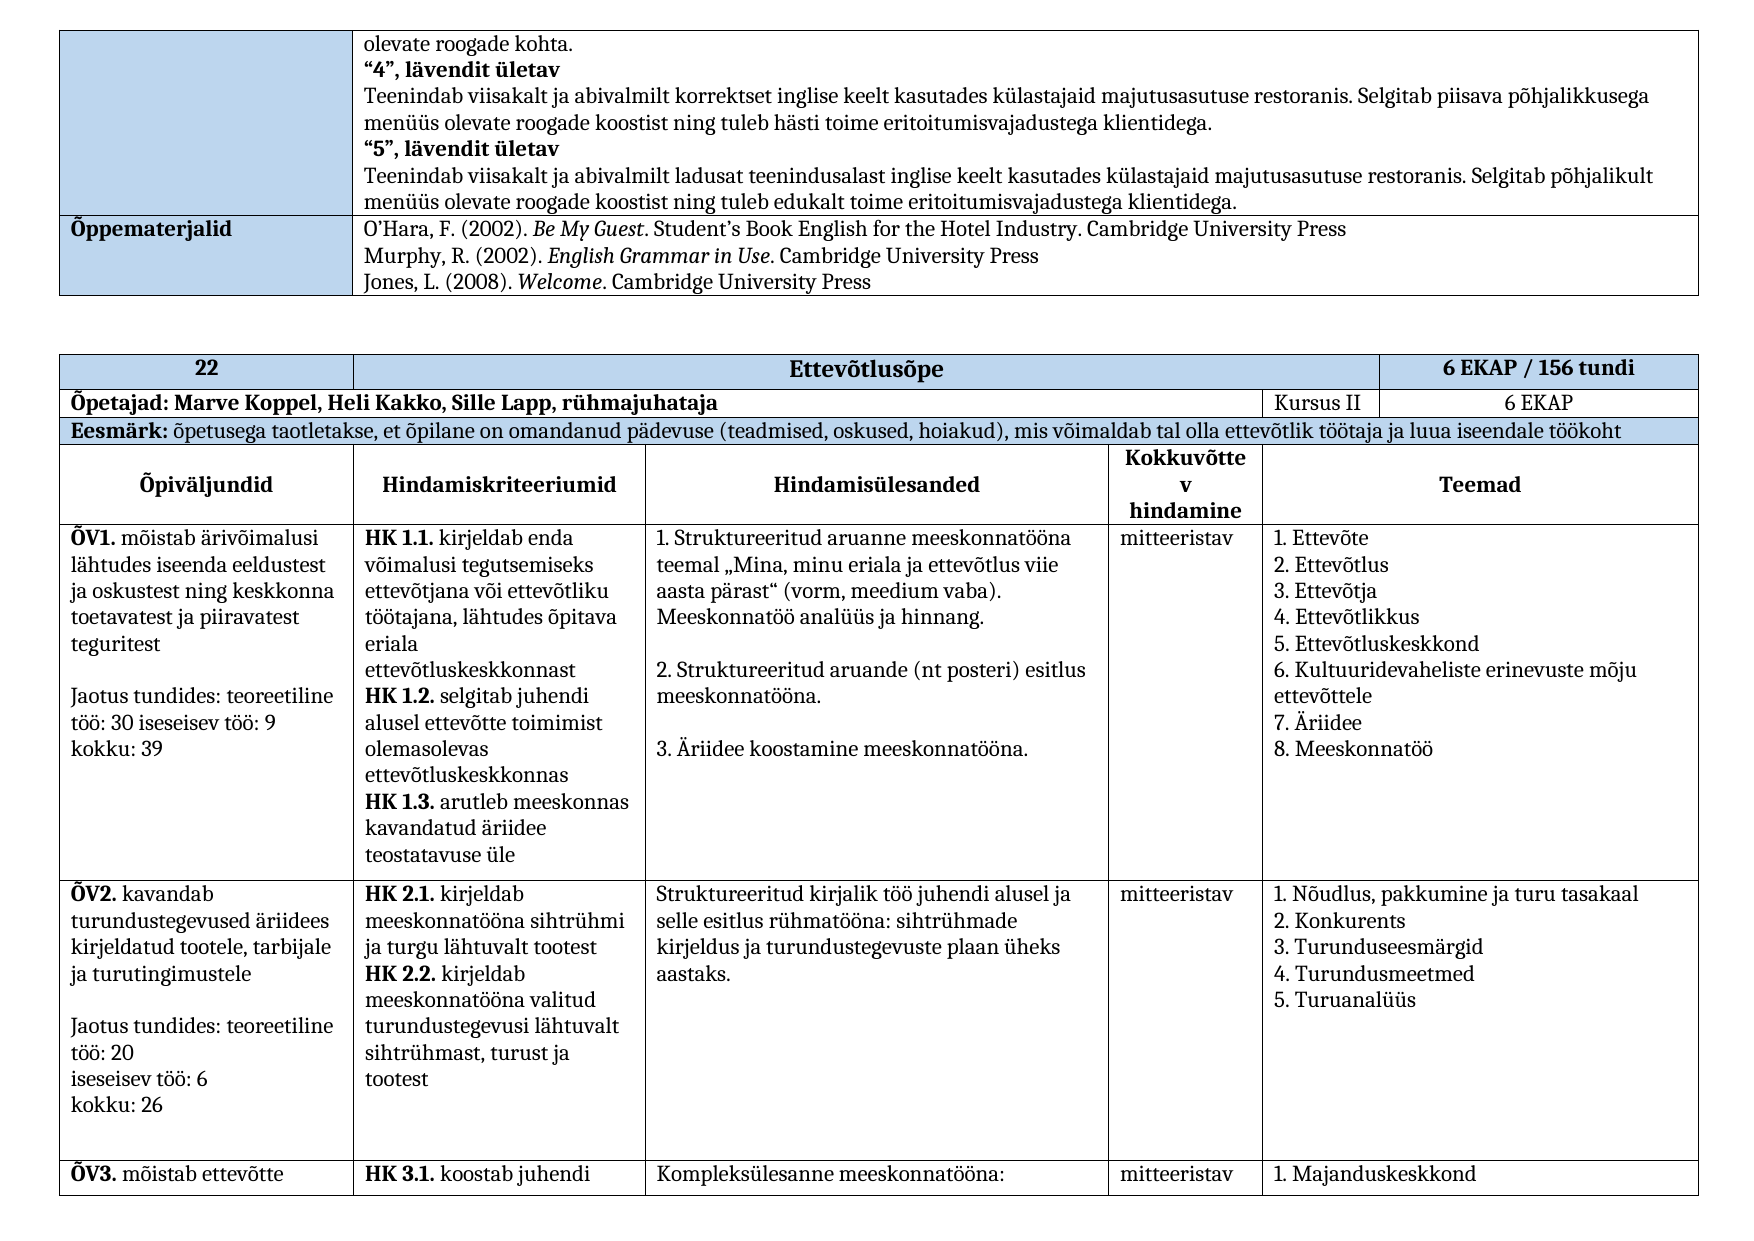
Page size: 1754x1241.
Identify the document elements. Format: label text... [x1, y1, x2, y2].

table_cell O’Hara, F. (2002). Be My Guest. Student’s Book English for the Hotel Industry. Cambridge University Press Murphy, R. (2002). English Grammar in Use. Cambridge University Press Jones, L. (2008). Welcome. Cambridge University Press [353, 216, 1698, 295]
table_cell 1. Nõudlus, pakkumine ja turu tasakaal 2. Konkurents 3. Turunduseesmärgid 4. Turundusmeetmed 5. Turuanalüüs [1263, 881, 1698, 1160]
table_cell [646, 1161, 1108, 1195]
table_cell Õppematerjalid [60, 216, 352, 295]
table_cell HK 1.1. kirjeldab enda võimalusi tegutsemiseks ettevõtjana või ettevõtliku töötajana, lähtudes õpitava eriala ettevõtluskeskkonnast HK 1.2. selgitab juhendi alusel ettevõtte toimimist olemasolevas ettevõtluskeskkonnas HK 1.3. arutleb meeskonnas kavandatud äriidee teostatavuse üle [354, 525, 645, 880]
table_cell Õpiväljundid [60, 445, 353, 524]
table_cell 1. Ettevõte 2. Ettevõtlus 3. Ettevõtja 4. Ettevõtlikkus 5. Ettevõtluskeskkond 6. Kultuuridevaheliste erinevuste mõju ettevõttele 7. Äriidee 8. Meeskonnatöö [1263, 525, 1698, 880]
table_cell Hindamiskriteeriumid [354, 445, 645, 524]
table_cell mitteeristav [1109, 1161, 1262, 1195]
table_cell Teemad [1263, 445, 1698, 524]
table_cell mitteeristav [1109, 525, 1262, 880]
table_cell 1. Struktureeritud aruanne meeskonnatööna teemal „Mina, minu eriala ja ettevõtlus viie aasta pärast“ (vorm, meedium vaba). Meeskonnatöö analüüs ja hinnang. 2. Struktureeritud aruande (nt posteri) esitlus meeskonnatööna. 3. Äriidee koostamine meeskonnatööna. [646, 525, 1108, 880]
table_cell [1263, 1161, 1698, 1195]
table_cell Kokkuvõttev hindamine [1109, 445, 1262, 524]
table_cell Õpetajad: Marve Koppel, Heli Kakko, Sille Lapp, rühmajuhataja [60, 390, 1262, 417]
table_header 22 [60, 355, 353, 389]
table_header 6 EKAP / 156 tundi [1380, 355, 1698, 389]
table_header Ettevõtlusõpe [354, 355, 1379, 389]
table_cell 6 EKAP [1380, 390, 1698, 417]
table_cell Hindamisülesanded [646, 445, 1108, 524]
table_cell Eesmärk: õpetusega taotletakse, et õpilane on omandanud pädevuse (teadmised, oskused, hoiakud), mis võimaldab tal olla ettevõtlik töötaja ja luua iseendale töökoht [60, 418, 1698, 444]
table_cell ÕV2. kavandab turundustegevused äriidees kirjeldatud tootele, tarbijale ja turutingimustele Jaotus tundides: teoreetiline töö: 20 iseseisev töö: 6 kokku: 26 [60, 881, 353, 1160]
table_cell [353, 31, 1698, 215]
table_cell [354, 1161, 645, 1195]
table_cell HK 2.1. kirjeldab meeskonnatööna sihtrühmi ja turgu lähtuvalt tootest HK 2.2. kirjeldab meeskonnatööna valitud turundustegevusi lähtuvalt sihtrühmast, turust ja tootest [354, 881, 645, 1160]
table_cell ÕV1. mõistab ärivõimalusi lähtudes iseenda eeldustest ja oskustest ning keskkonna toetavatest ja piiravatest teguritest Jaotus tundides: teoreetiline töö: 30 iseseisev töö: 9 kokku: 39 [60, 525, 353, 880]
table_cell Kursus II [1263, 390, 1379, 417]
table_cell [60, 1161, 353, 1195]
table_cell Struktureeritud kirjalik töö juhendi alusel ja selle esitlus rühmatööna: sihtrühmade kirjeldus ja turundustegevuste plaan üheks aastaks. [646, 881, 1108, 1160]
table_cell mitteeristav [1109, 881, 1262, 1160]
